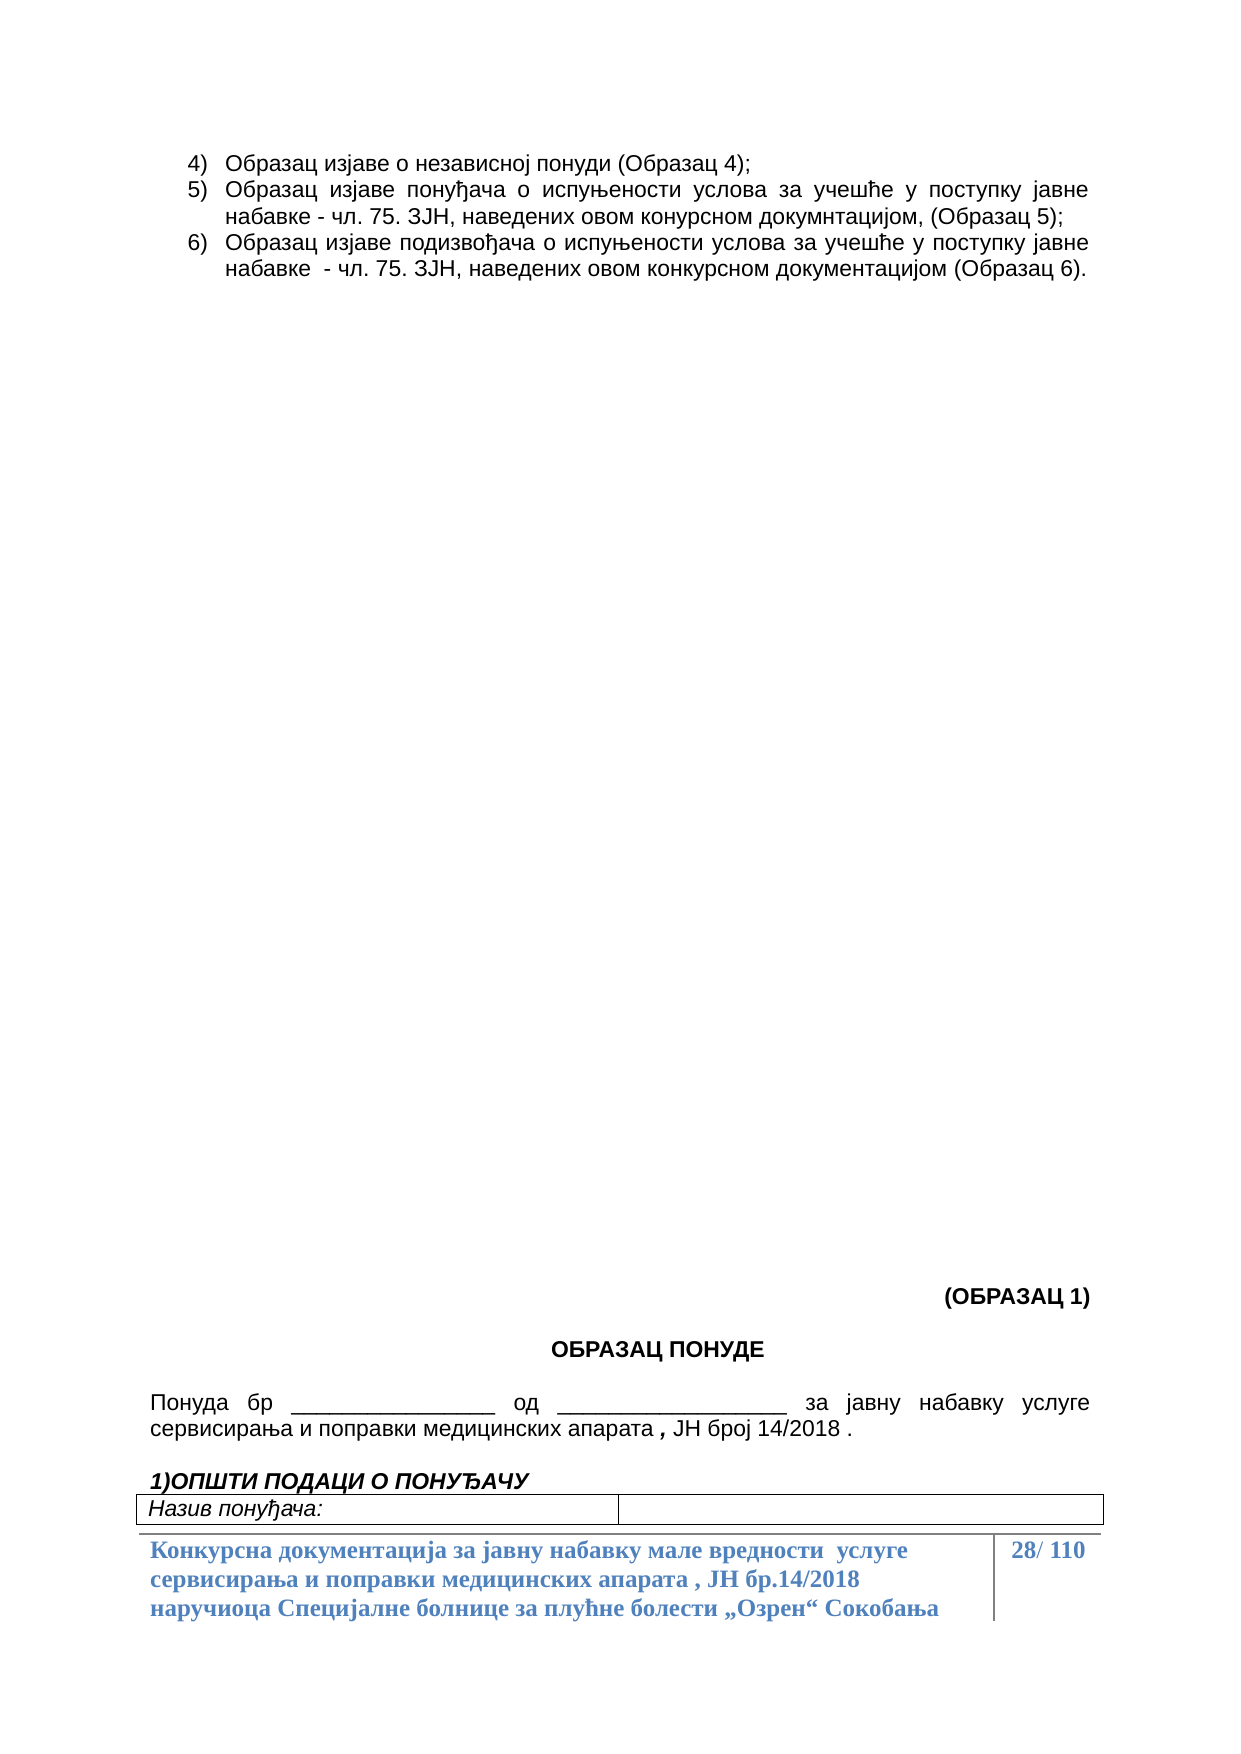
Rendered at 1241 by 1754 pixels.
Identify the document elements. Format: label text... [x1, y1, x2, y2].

list Образац изјаве о независној понуди (Образац 4); [187, 150, 1090, 176]
text (ОБРАЗАЦ 1) [225, 1283, 1090, 1309]
table_header Назив понуђача: [137, 1495, 618, 1524]
list Образац изјаве понуђача о испуњености услова за учешће у поступку јавне набавке - чл. 75. ЗЈН, наведених овом конурсном докумнтацијом, (Образац 5); [187, 176, 1090, 229]
list Образац изјаве подизвођача о испуњености услова за учешће у поступку јавне набавке - чл. 75. ЗЈН, наведених овом конкурсном документацијом (Образац 6). [187, 229, 1090, 282]
text Понуда бр ________________ од __________________ за јавну набавку услуге сервисирања и поправки медицинских апарата , ЈН број 14/2018 . [150, 1389, 1090, 1441]
text 1)ОПШТИ ПОДАЦИ О ПОНУЂАЧУ [150, 1468, 1090, 1494]
table_header [619, 1495, 1103, 1524]
text ОБРАЗАЦ ПОНУДЕ [225, 1336, 1090, 1362]
